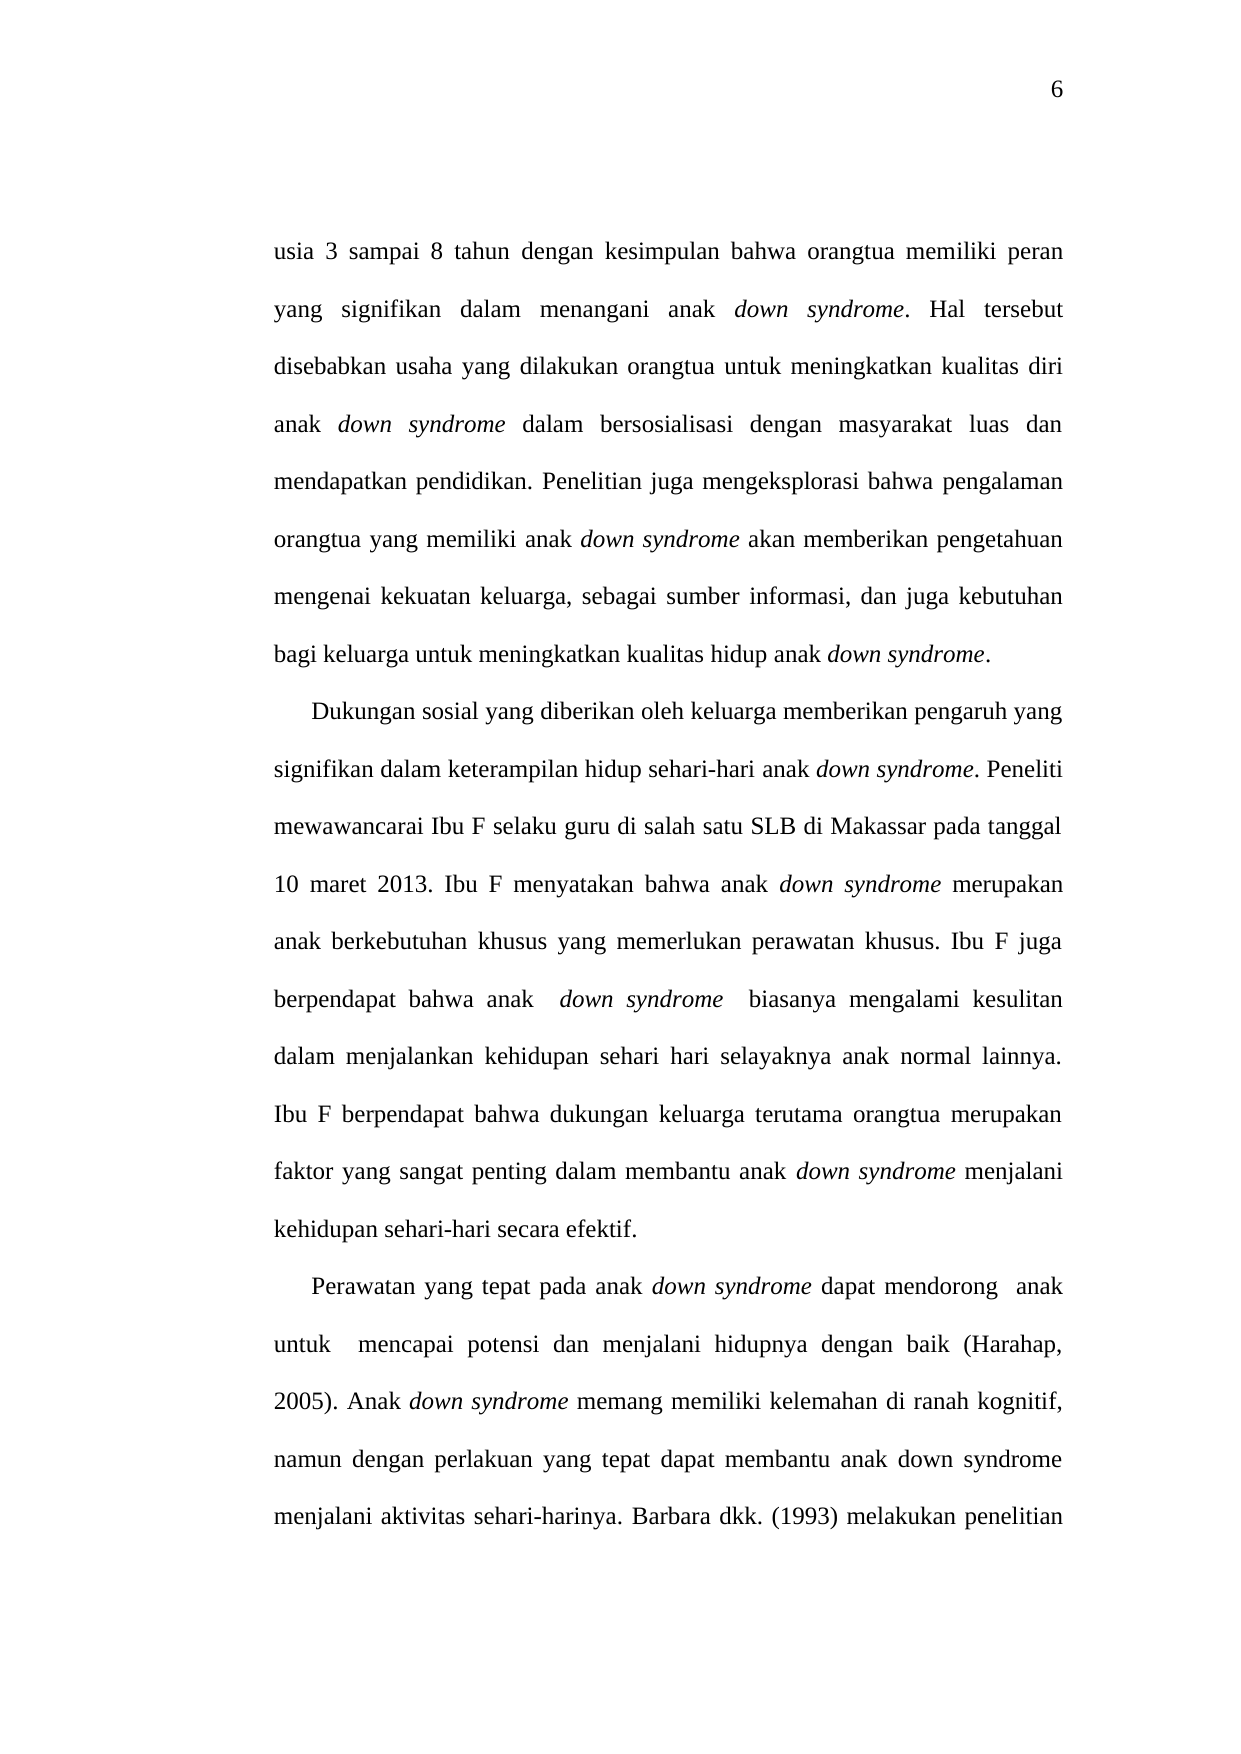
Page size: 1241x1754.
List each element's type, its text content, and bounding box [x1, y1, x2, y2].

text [274, 1271, 1063, 1530]
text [274, 236, 1063, 667]
text Dukungan sosial yang diberikan oleh keluarga memberikan pengaruh yang signifikan dalam keterampilan hidup sehari-hari anak down syndrome. Peneliti mewawancarai Ibu F selaku guru di salah satu SLB di Makassar pada tanggal 10 maret 2013. Ibu F menyatakan bahwa anak down syndrome merupakan anak berkebutuhan khusus yang memerlukan perawatan khusus. Ibu F juga berpendapat bahwa anak down syndrome biasanya mengalami kesulitan dalam menjalankan kehidupan sehari hari selayaknya anak normal lainnya. Ibu F berpendapat bahwa dukungan keluarga terutama orangtua merupakan faktor yang sangat penting dalam membantu anak down syndrome menjalani kehidupan sehari-hari secara efektif. [274, 696, 1063, 1242]
